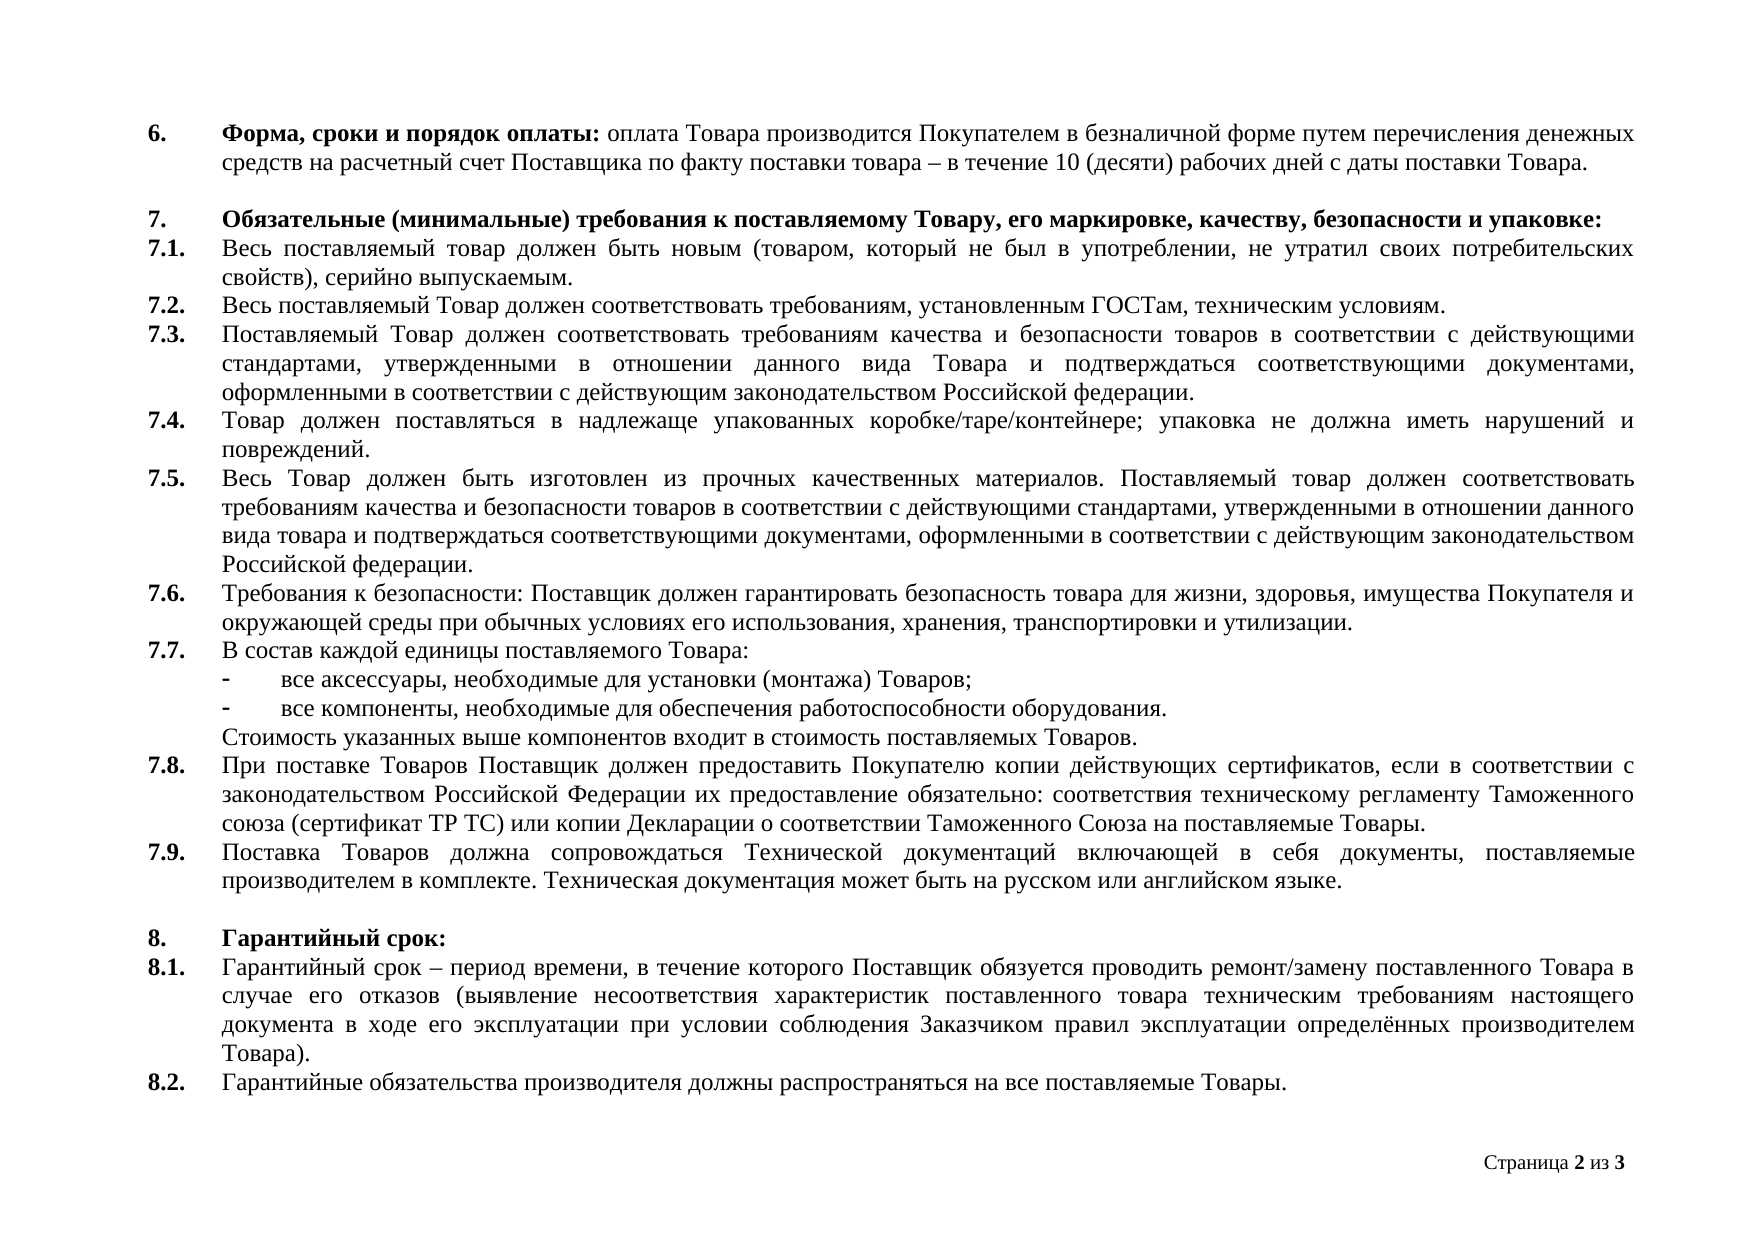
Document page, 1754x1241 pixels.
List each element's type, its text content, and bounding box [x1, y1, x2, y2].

list Гарантийный срок – период времени, в течение которого Поставщик обязуется проводить ремонт/замену поставленного Товара в случае его отказов (выявление несоответствия характеристик поставленного товара техническим требованиям настоящего документа в ходе его эксплуатации при условии соблюдения Заказчиком правил эксплуатации определённых производителем Товара). [148, 952, 1636, 1067]
list Поставка Товаров должна сопровождаться Технической документаций включающей в себя документы, поставляемые производителем в комплекте. Техническая документация может быть на русском или английском языке. [148, 837, 1636, 894]
list Поставляемый Товар должен соответствовать требованиям качества и безопасности товаров в соответствии с действующими стандартами, утвержденными в отношении данного вида Товара и подтверждаться соответствующими документами, оформленными в соответствии с действующим законодательством Российской федерации. [148, 319, 1636, 406]
text Стоимость указанных выше компонентов входит в стоимость поставляемых Товаров. [222, 722, 1636, 751]
list В состав каждой единицы поставляемого Товара: [148, 636, 1636, 664]
list При поставке Товаров Поставщик должен предоставить Покупателю копии действующих сертификатов, если в соответствии с законодательством Российской Федерации их предоставление обязательно: соответствия техническому регламенту Таможенного союза (сертификат ТР ТС) или копии Декларации о соответствии Таможенного Союза на поставляемые Товары. [148, 751, 1636, 837]
list все компоненты, необходимые для обеспечения работоспособности оборудования. [222, 693, 1636, 722]
list Гарантийный срок: [148, 923, 1636, 952]
list Требования к безопасности: Поставщик должен гарантировать безопасность товара для жизни, здоровья, имущества Покупателя и окружающей среды при обычных условиях его использования, хранения, транспортировки и утилизации. [148, 578, 1636, 636]
list все аксессуары, необходимые для установки (монтажа) Товаров; [222, 664, 1636, 693]
list Товар должен поставляться в надлежаще упакованных коробке/таре/контейнере; упаковка не должна иметь нарушений и повреждений. [148, 406, 1636, 463]
list Весь поставляемый товар должен быть новым (товаром, который не был в употреблении, не утратил своих потребительских свойств), серийно выпускаемым. [148, 233, 1636, 291]
list Весь Товар должен быть изготовлен из прочных качественных материалов. Поставляемый товар должен соответствовать требованиям качества и безопасности товаров в соответствии с действующими стандартами, утвержденными в отношении данного вида товара и подтверждаться соответствующими документами, оформленными в соответствии с действующим законодательством Российской федерации. [148, 463, 1636, 578]
list Весь поставляемый Товар должен соответствовать требованиям, установленным ГОСТам, техническим условиям. [148, 291, 1636, 319]
list Форма, сроки и порядок оплаты: оплата Товара производится Покупателем в безналичной форме путем перечисления денежных средств на расчетный счет Поставщика по факту поставки товара – в течение 10 (десяти) рабочих дней с даты поставки Товара. [148, 118, 1636, 176]
list Обязательные (минимальные) требования к поставляемому Товару, его маркировке, качеству, безопасности и упаковке: [148, 204, 1636, 233]
list Гарантийные обязательства производителя должны распространяться на все поставляемые Товары. [148, 1067, 1636, 1096]
